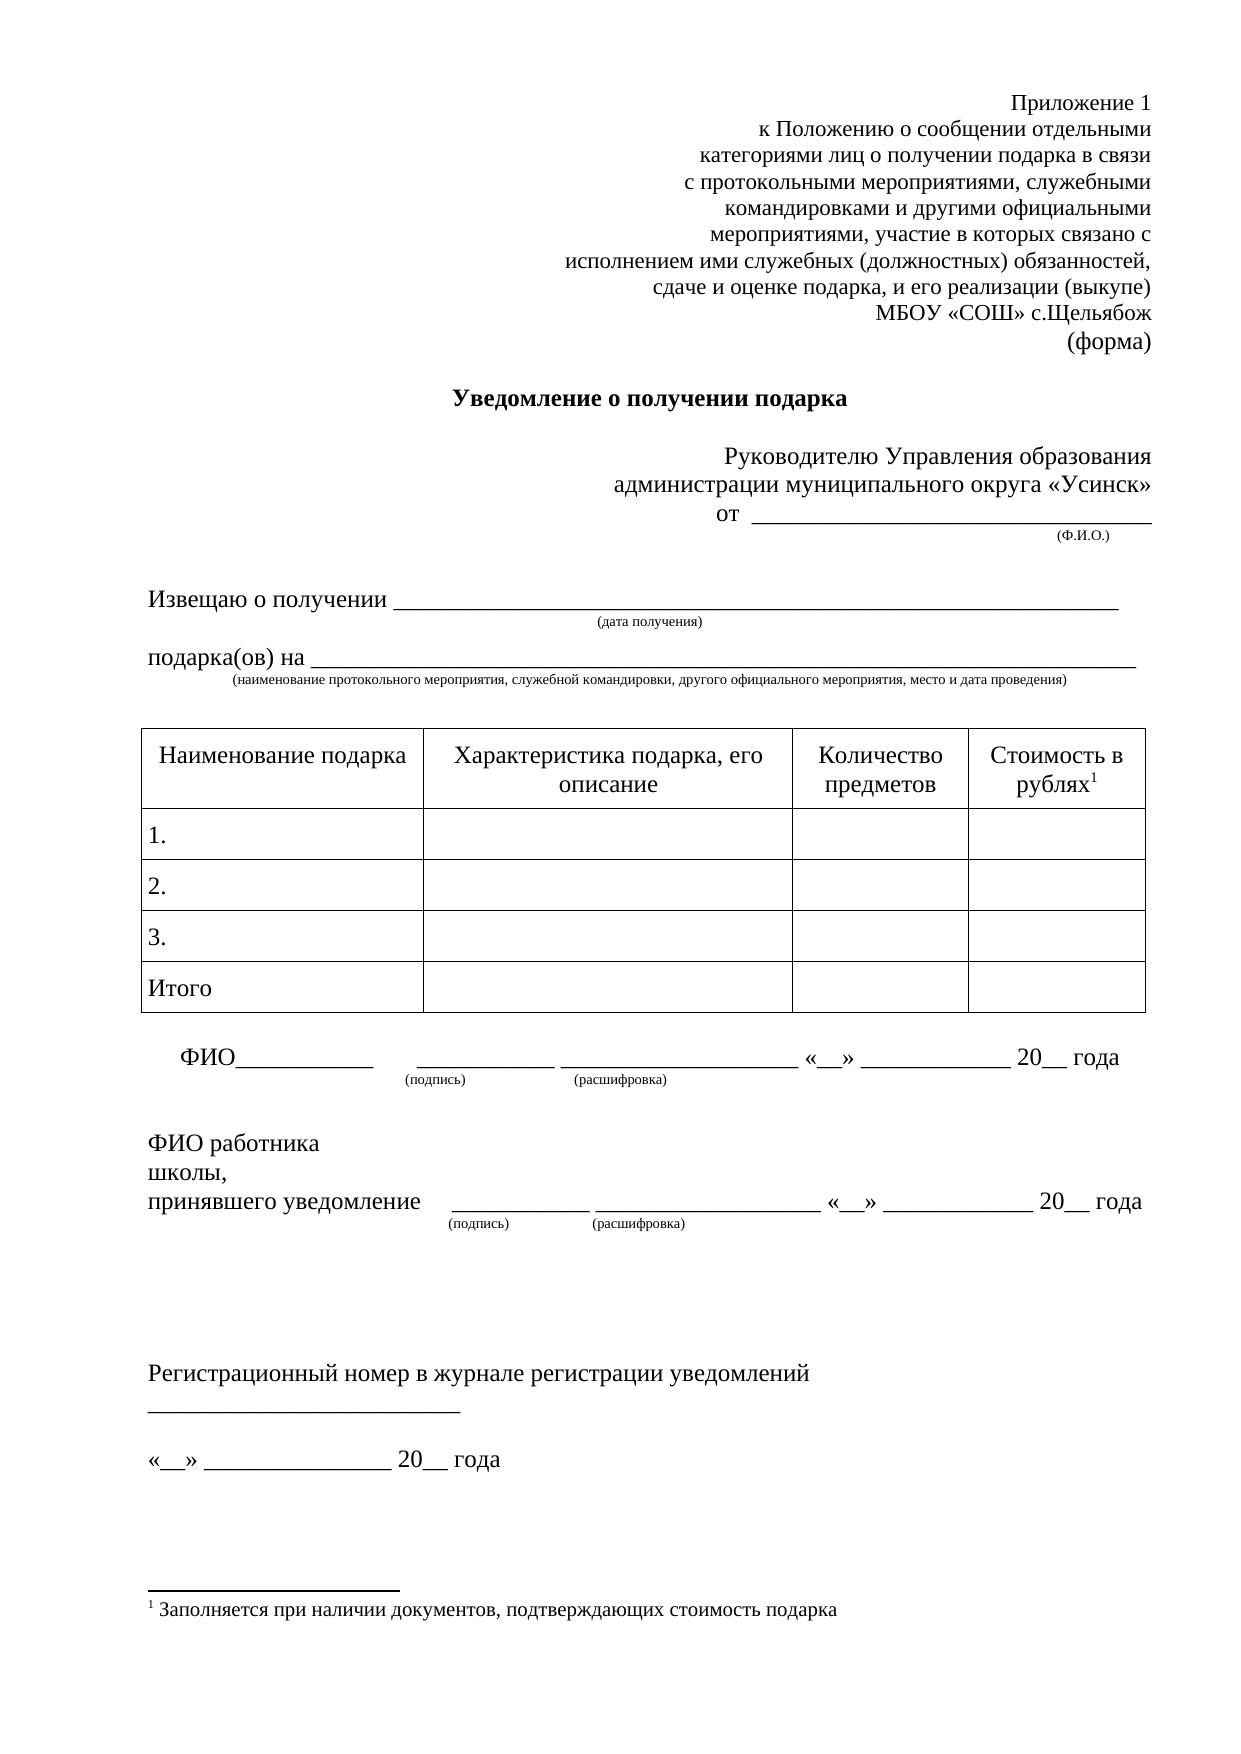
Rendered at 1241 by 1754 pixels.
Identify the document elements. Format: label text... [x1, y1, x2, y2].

table_cell [793, 809, 968, 859]
table_cell [424, 962, 792, 1012]
table_cell [969, 911, 1145, 961]
subtitle Извещаю о получении __________________________________________________________ [148, 584, 1152, 613]
title к Положению о сообщении отдельными [148, 115, 1152, 141]
table_cell [424, 809, 792, 859]
subtitle (подпись) (расшифровка) [148, 1071, 1152, 1099]
table_cell [793, 860, 968, 910]
table_cell 1. [142, 809, 423, 859]
title мероприятиями, участие в которых связано с [148, 220, 1152, 247]
table_cell 2. [142, 860, 423, 910]
text Приложение 1 [148, 89, 1152, 115]
subtitle (наименование протокольного мероприятия, служебной командировки, другого официального мероприятия, место и дата проведения) [148, 671, 1152, 699]
subtitle принявшего уведомление ___________ __________________ «__» ____________ 20__ года [148, 1186, 1152, 1214]
text (Ф.И.О.) [148, 527, 1152, 556]
subtitle ФИО___________ ___________ ___________________ «__» ____________ 20__ года [148, 1042, 1152, 1071]
title исполнением ими служебных (должностных) обязанностей, [148, 247, 1152, 273]
table_cell [793, 911, 968, 961]
subtitle ФИО работника [148, 1128, 1152, 1157]
subtitle Регистрационный номер в журнале регистрации уведомлений [148, 1358, 1152, 1387]
subtitle школы, [148, 1157, 1152, 1186]
table_header Характеристика подарка, его описание [424, 729, 792, 808]
table_header Стоимость в рублях [969, 729, 1145, 808]
title МБОУ «СОШ» с.Щельябож [148, 299, 1152, 326]
table_cell Итого [142, 962, 423, 1012]
title командировками и другими официальными [148, 194, 1152, 220]
subtitle _________________________ [148, 1387, 1152, 1416]
table_cell [424, 911, 792, 961]
title сдаче и оценке подарка, и его реализации (выкупе) [148, 273, 1152, 299]
title категориями лиц о получении подарка в связи [148, 141, 1152, 168]
text Руководителю Управления образования [148, 441, 1152, 469]
table_cell [424, 860, 792, 910]
table_header Наименование подарка [142, 729, 423, 808]
subtitle «__» _______________ 20__ года [148, 1444, 1152, 1473]
table_header Количество предметов [793, 729, 968, 808]
subtitle Уведомление о получении подарка [148, 383, 1152, 412]
table_cell 3. [142, 911, 423, 961]
subtitle (подпись) (расшифровка) [148, 1214, 1152, 1243]
text (форма) [148, 326, 1152, 354]
subtitle подарка(ов) на __________________________________________________________________ [148, 642, 1152, 671]
title с протокольными мероприятиями, служебными [148, 168, 1152, 194]
table_cell [969, 809, 1145, 859]
subtitle от ________________________________ [148, 498, 1152, 527]
table_cell [793, 962, 968, 1012]
table_cell [969, 962, 1145, 1012]
text администрации муниципального округа «Усинск» [148, 469, 1152, 498]
table_cell [969, 860, 1145, 910]
subtitle (дата получения) [148, 613, 1152, 642]
